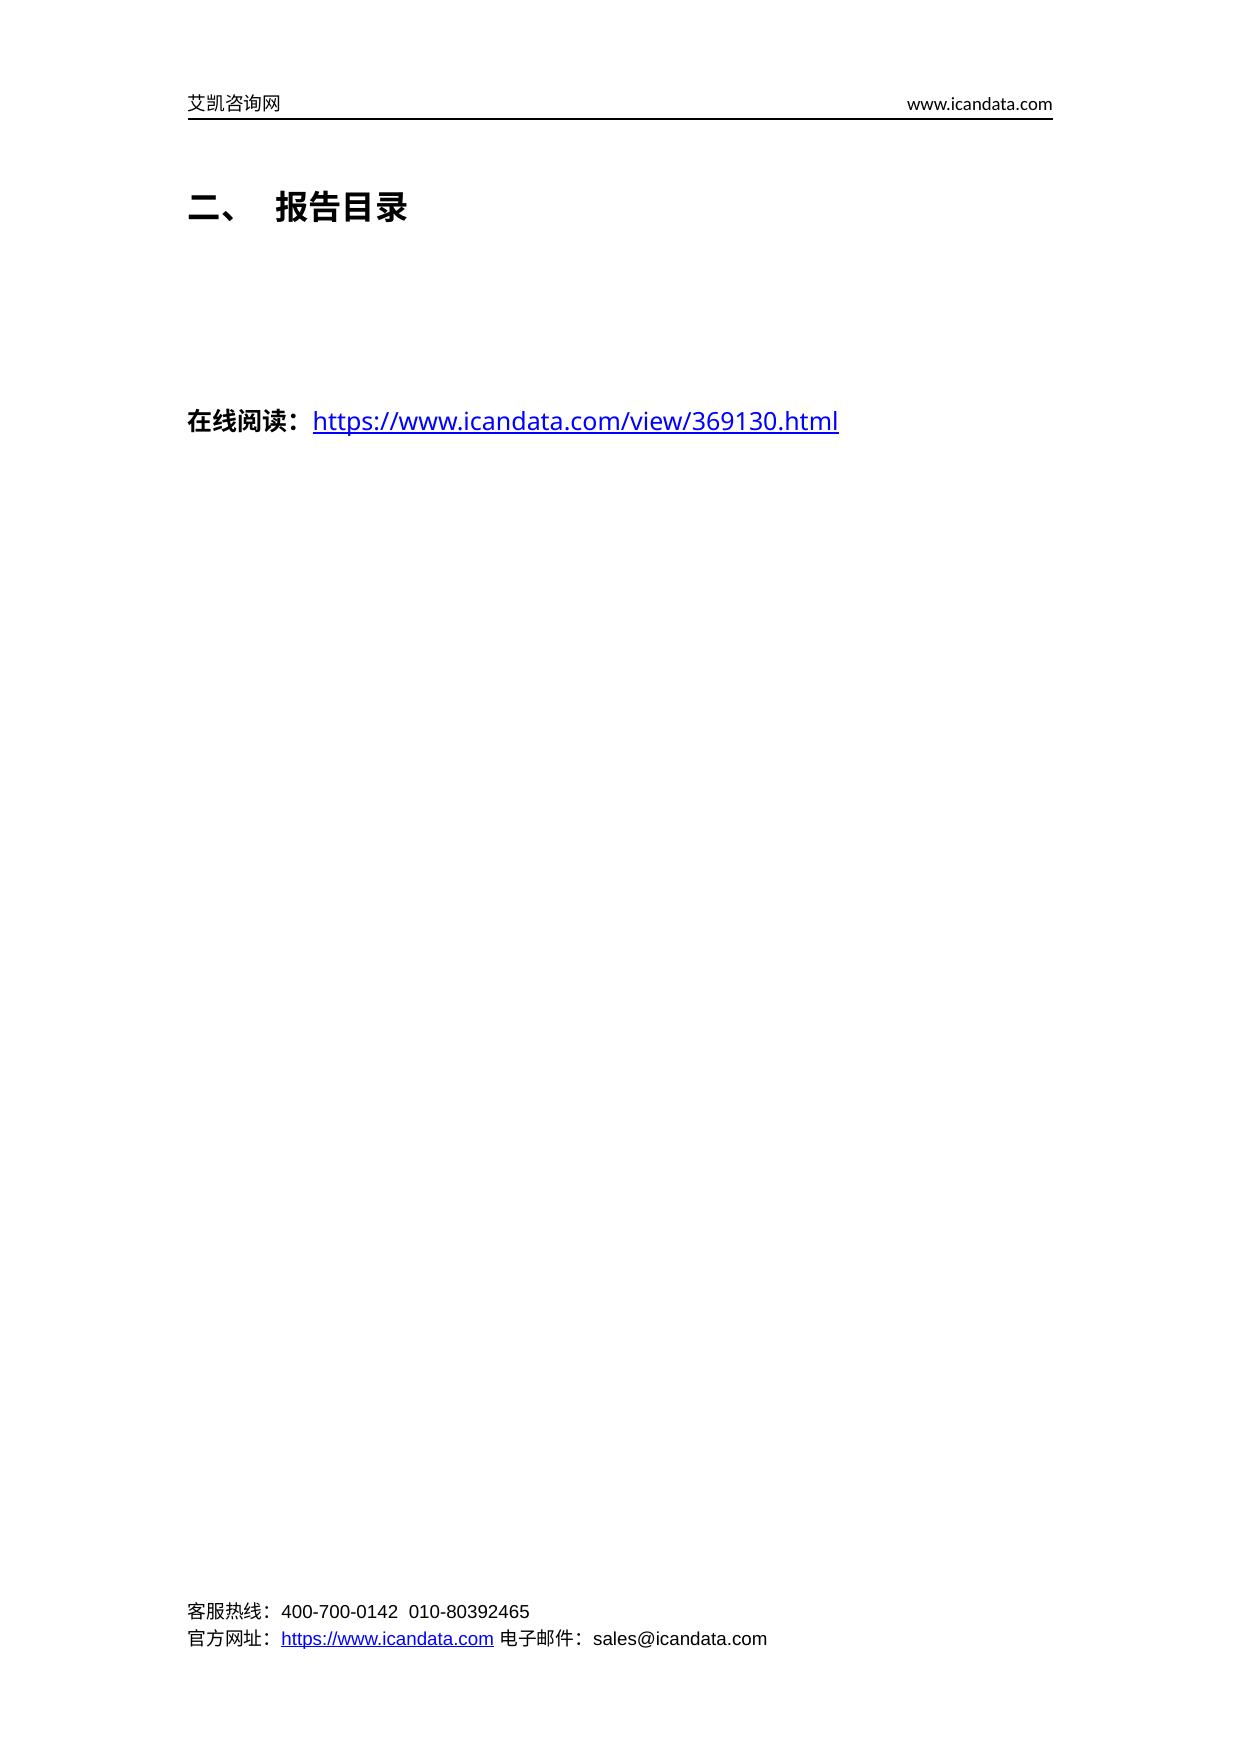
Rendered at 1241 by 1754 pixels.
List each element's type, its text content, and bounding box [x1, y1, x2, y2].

text 在线阅读：https://www.icandata.com/view/369130.html [187, 387, 1053, 452]
subtitle 报告目录 [187, 172, 1053, 237]
